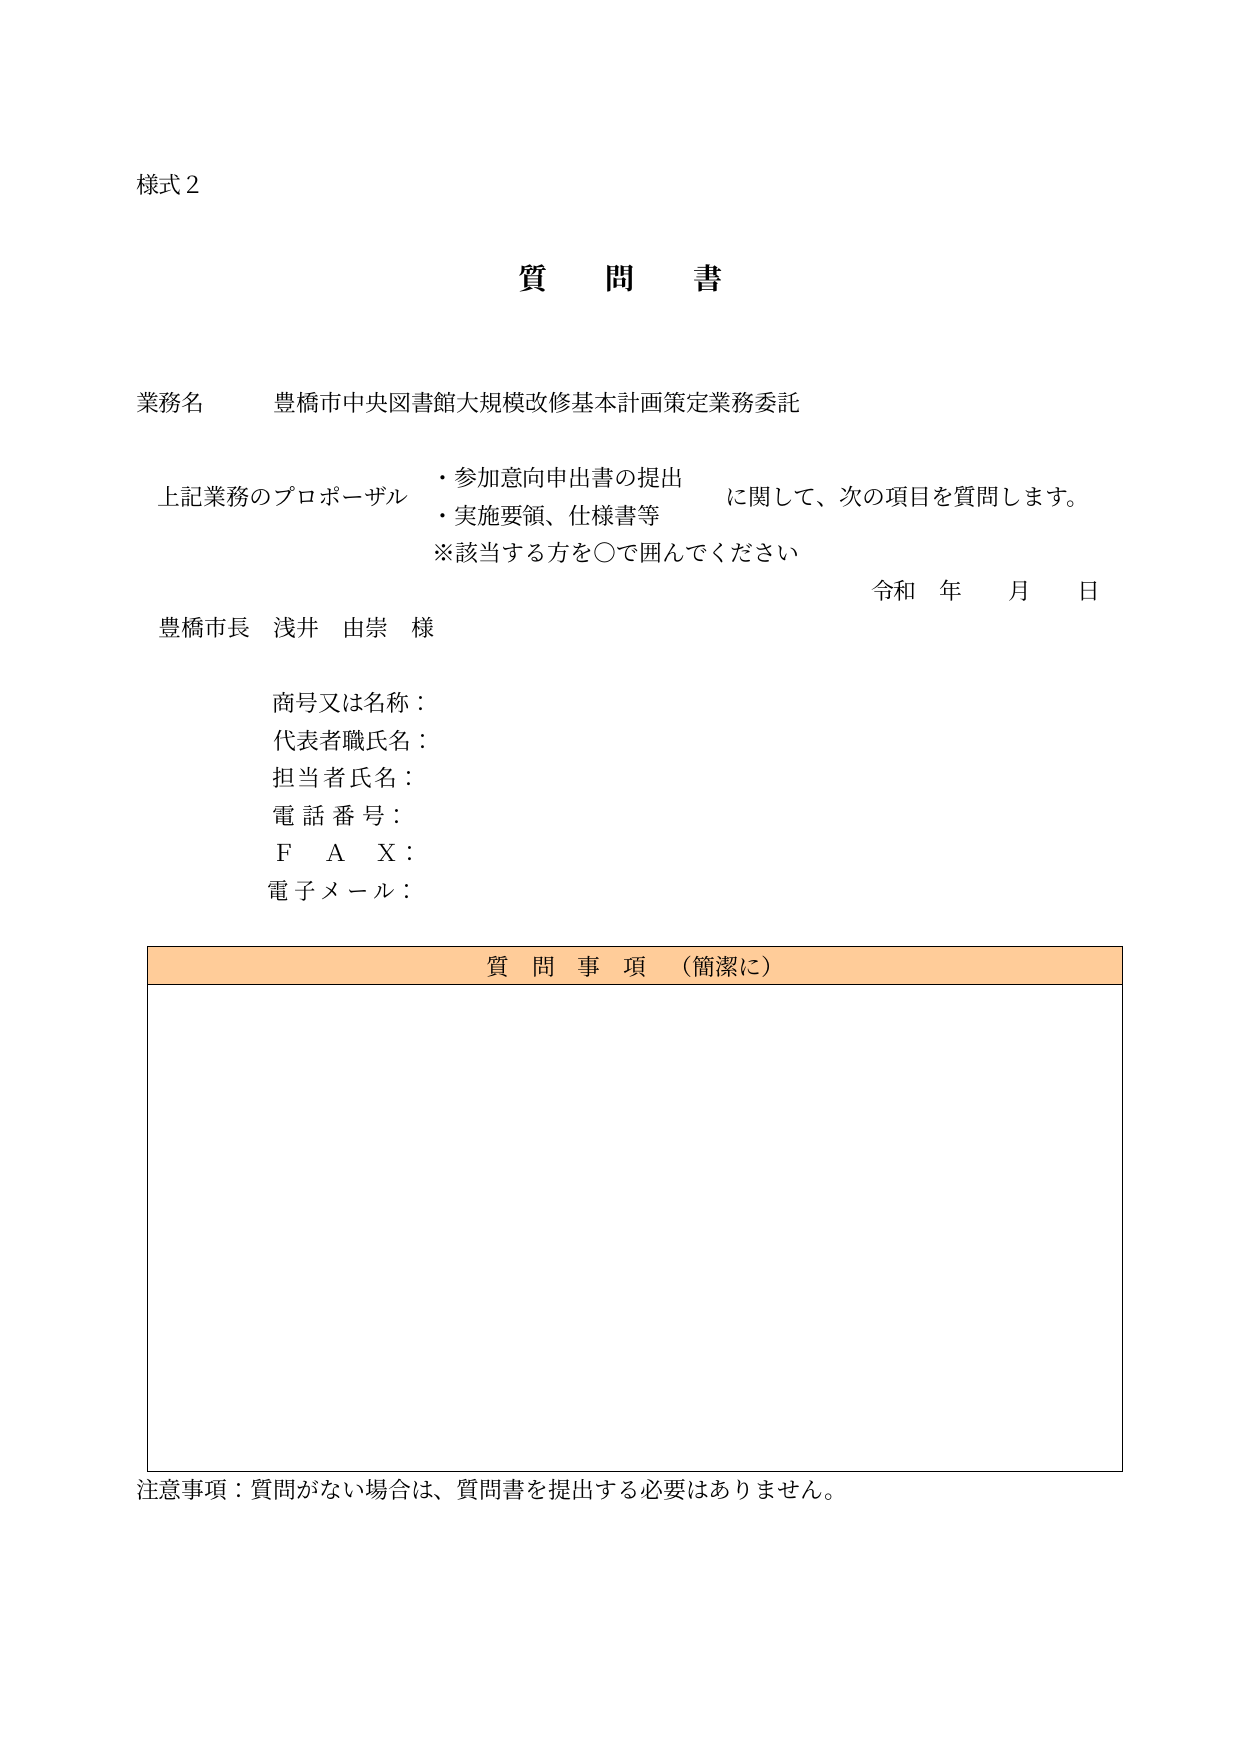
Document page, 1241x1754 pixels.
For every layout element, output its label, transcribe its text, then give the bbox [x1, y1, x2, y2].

text Ｆ Ａ Ｘ： [136, 833, 1017, 871]
table_header ・参加意向申出書の提出 [420, 458, 714, 496]
text 電話番号： [136, 796, 1017, 833]
text ※該当する方を○で囲んでください [136, 533, 1104, 571]
text 様式２ [136, 164, 1104, 202]
text 質 問 書 [136, 239, 1104, 314]
text 電子メール： [136, 871, 1017, 908]
table_cell ・実施要領、仕様書等 [420, 496, 714, 533]
table_header に関して、次の項目を質問します。 [714, 458, 1104, 533]
table_header 質 問 事 項 （簡潔に） [148, 947, 1122, 984]
text 豊橋市長 浅井 由崇 様 [136, 608, 1104, 646]
table_header 上記業務のプロポーザル [136, 458, 420, 533]
text 代表者職氏名： [136, 721, 1017, 758]
text 担当者氏名： [136, 758, 1100, 796]
table_cell [148, 985, 1122, 1471]
text 商号又は名称： [136, 683, 1017, 721]
text 業務名 豊橋市委託 [136, 383, 1104, 421]
text 注意事項：質問がない場合は、質問書を提出する必要はありません。 [136, 1472, 1104, 1504]
text 令和 年 月 日 [136, 571, 1100, 608]
